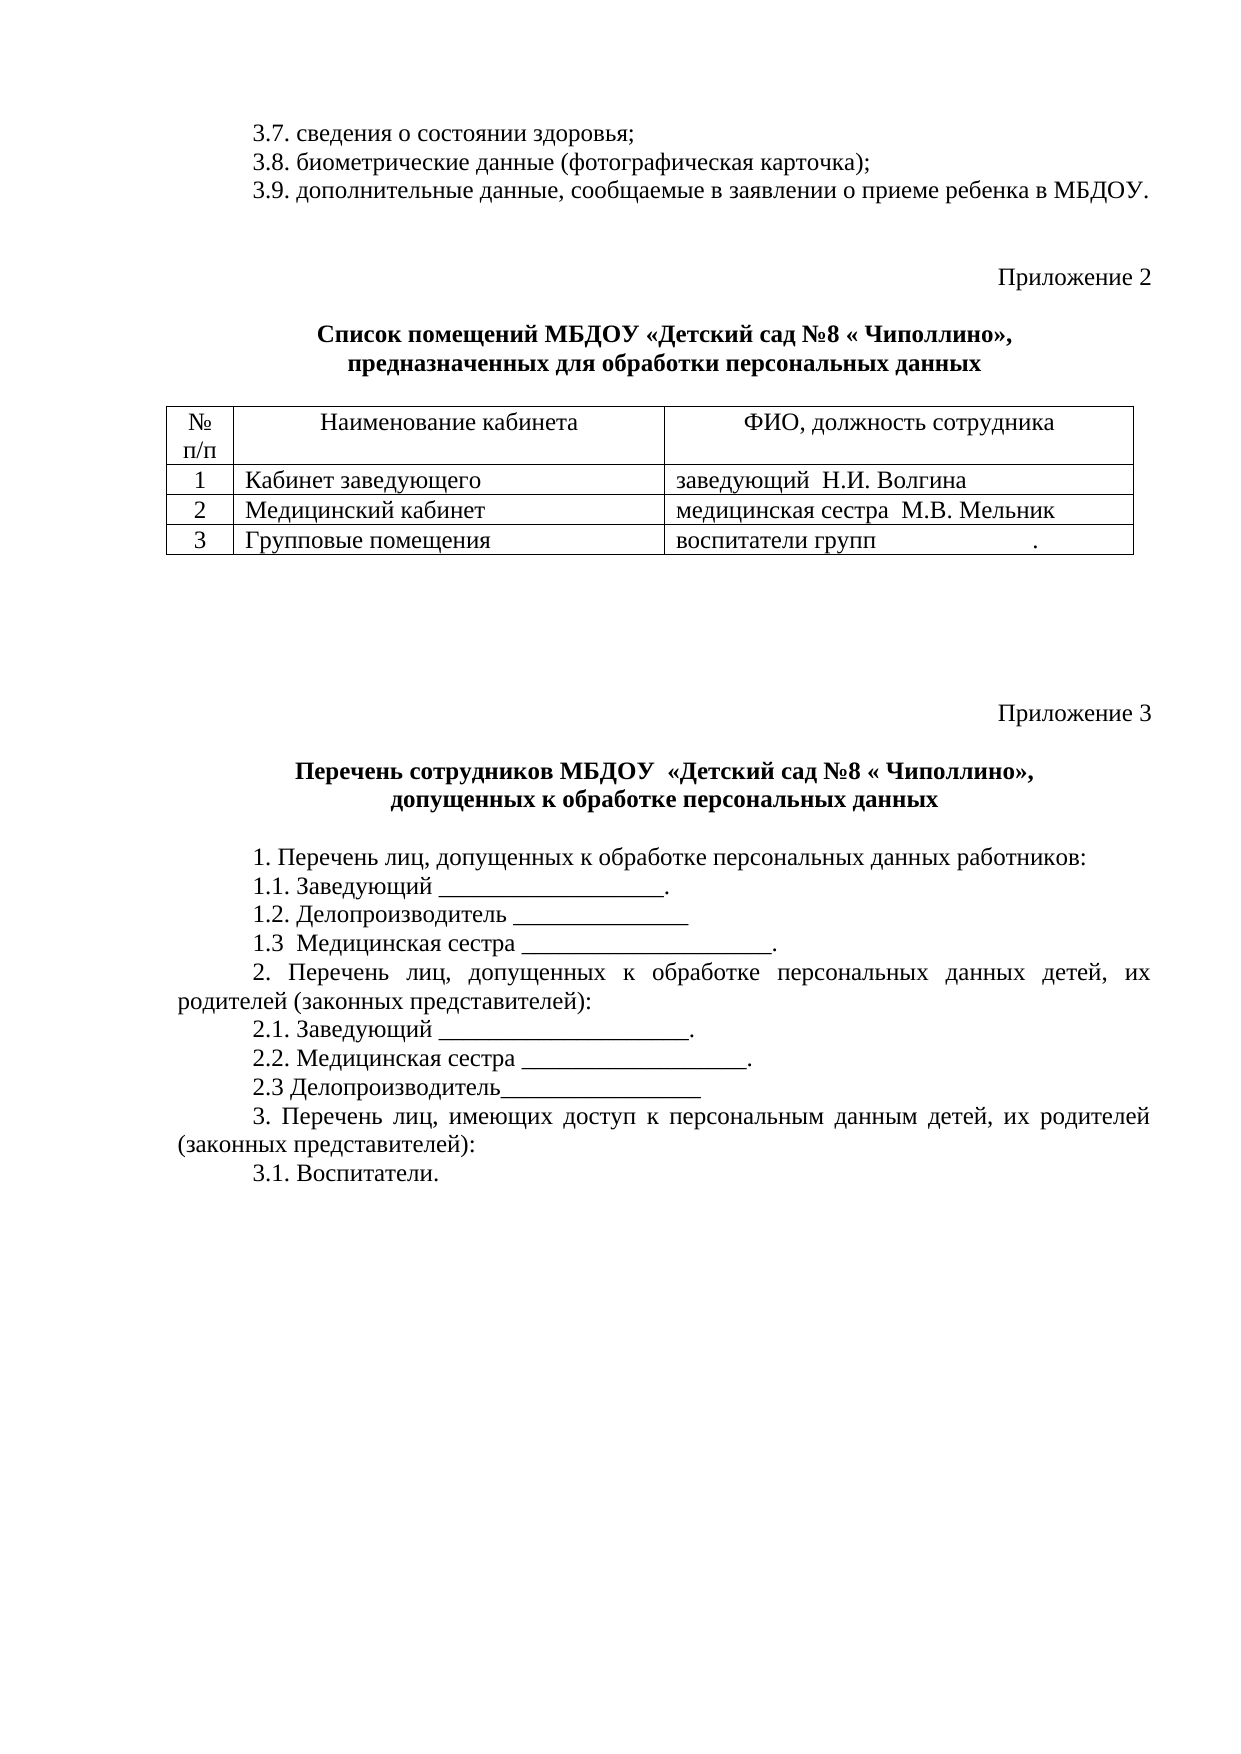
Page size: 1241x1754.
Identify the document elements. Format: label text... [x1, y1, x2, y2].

text 3.7. сведения о состоянии здоровья; [177, 118, 1152, 147]
table_cell воспитатели групп . [665, 525, 1133, 553]
text 3. Перечень лиц, имеющих доступ к персональным данным детей, их родителей (законных представителей): [177, 1101, 1152, 1158]
text Перечень сотрудников МБДОУ «Детский сад №8 « Чиполлино», [177, 756, 1152, 784]
table_cell 1 [167, 465, 233, 494]
text допущенных к обработке персональных данных [177, 784, 1152, 813]
text 3.8. биометрические данные (фотографическая карточка); [177, 147, 1152, 176]
table_cell 2 [167, 495, 233, 524]
text 1.3 Медицинская сестра ____________________. [177, 928, 1152, 957]
text 1.1. Заведующий __________________. [177, 871, 1152, 899]
text Приложение 2 [177, 262, 1152, 291]
table_cell Медицинский кабинет [234, 495, 664, 524]
text предназначенных для обработки персональных данных [177, 348, 1152, 377]
table_cell Групповые помещения [234, 525, 664, 553]
text 2.2. Медицинская сестра __________________. [177, 1043, 1152, 1072]
table_cell Кабинет заведующего [234, 465, 664, 494]
text 3.1. Воспитатели. [177, 1158, 1152, 1187]
table_cell 3 [167, 525, 233, 553]
text 1. Перечень лиц, допущенных к обработке персональных данных работников: [177, 842, 1152, 871]
text Приложение 3 [177, 698, 1152, 727]
table_cell заведующий Н.И. Волгина [665, 465, 1133, 494]
table_cell медицинская сестра М.В. Мельник [665, 495, 1133, 524]
text 1.2. Делопроизводитель ______________ [177, 899, 1152, 928]
text 2.1. Заведующий ____________________. [177, 1014, 1152, 1043]
text 2.3 Делопроизводитель________________ [177, 1072, 1152, 1101]
text 2. Перечень лиц, допущенных к обработке персональных данных детей, их родителей (законных представителей): [177, 957, 1152, 1014]
table_header Наименование кабинета [234, 407, 664, 464]
text Список помещений МБДОУ «Детский сад №8 « Чиполлино», [177, 319, 1152, 348]
text 3.9. дополнительные данные, сообщаемые в заявлении о приеме ребенка в МБДОУ. [177, 176, 1152, 204]
table_header ФИО, должность сотрудника [665, 407, 1133, 464]
table_header № п/п [167, 407, 233, 464]
